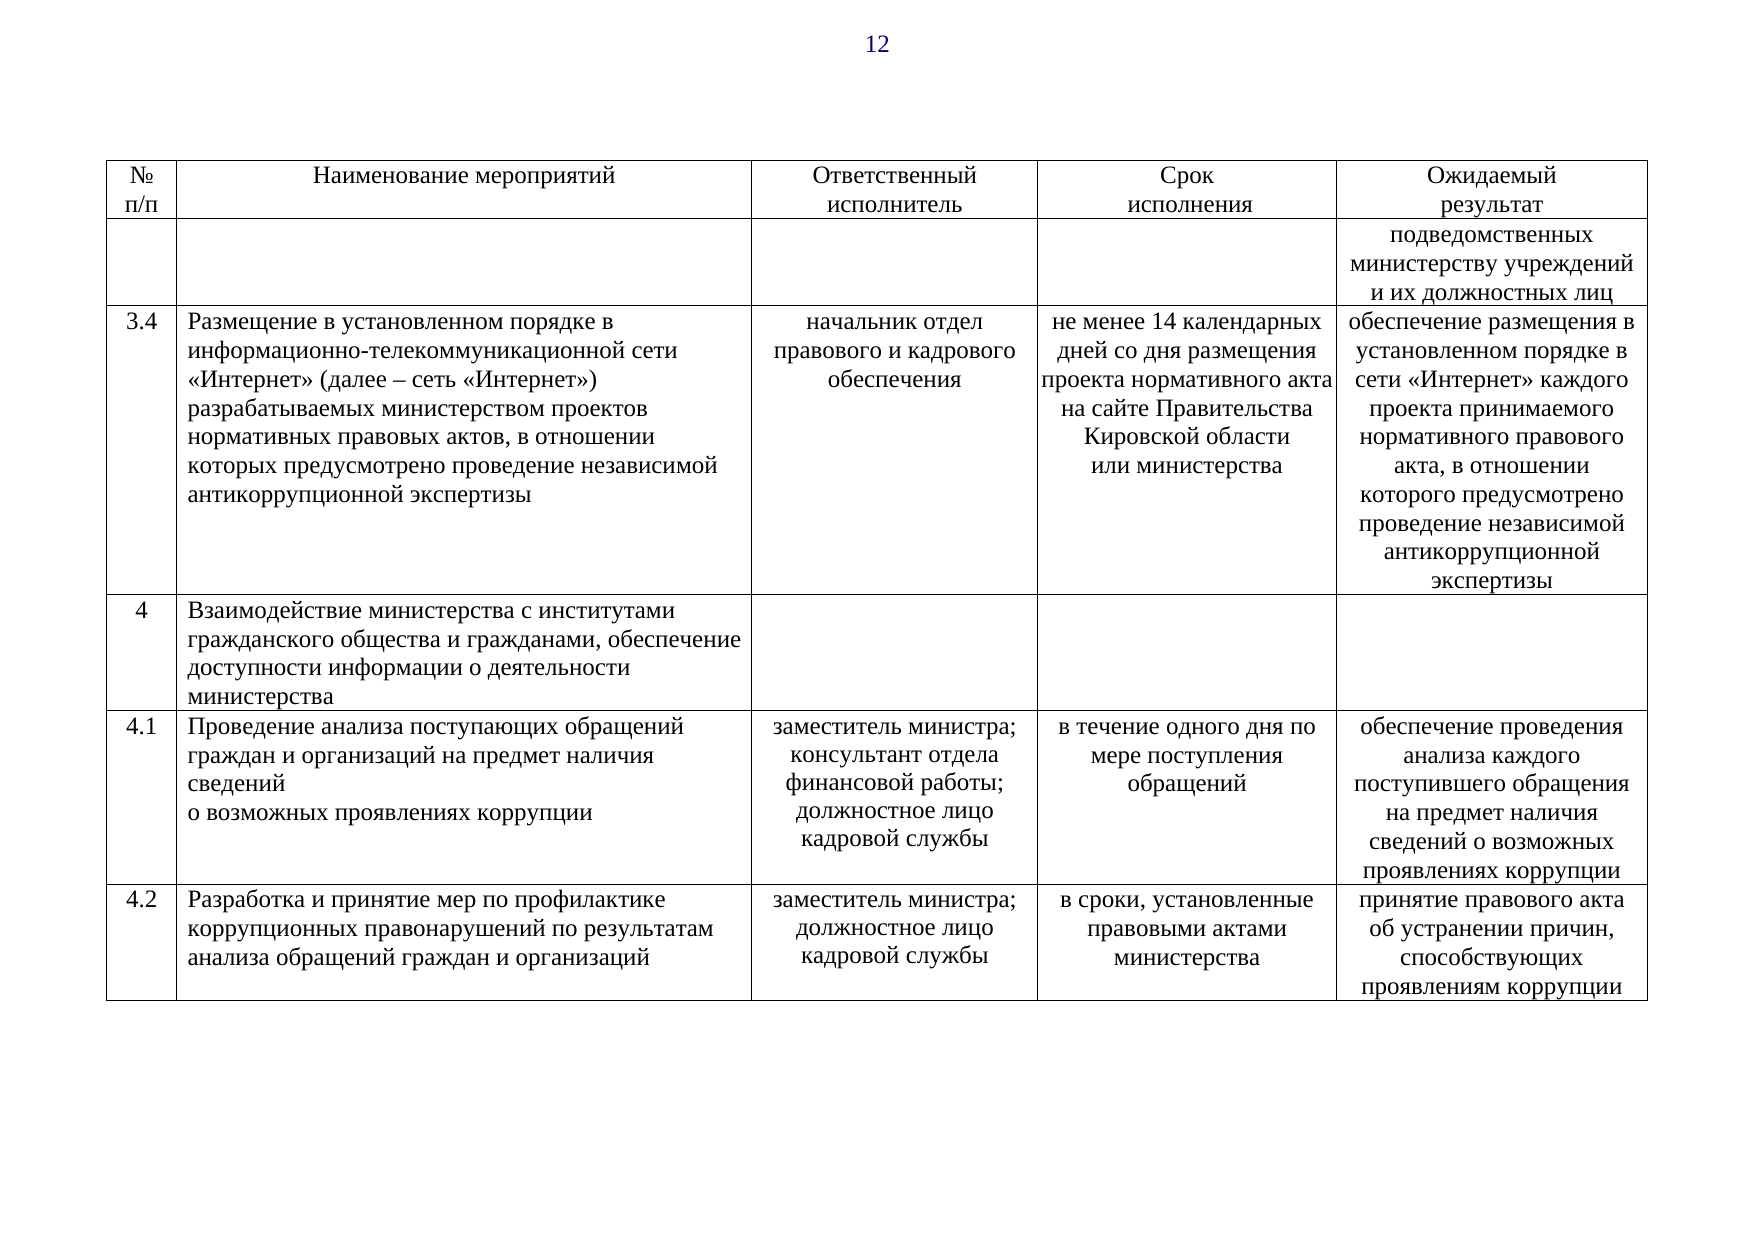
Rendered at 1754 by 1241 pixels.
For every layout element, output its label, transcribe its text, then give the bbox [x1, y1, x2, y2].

table_cell [1038, 595, 1336, 710]
table_cell не менее 14 календарных дней со дня размещения проекта нормативного акта на сайте Правительства Кировской области или министерства [1038, 306, 1336, 594]
table_header Срок исполнения [1038, 161, 1336, 218]
table_cell заместитель министра; должностное лицо кадровой службы [752, 885, 1037, 999]
table_cell 3.4 [107, 306, 176, 594]
table_cell 4.2 [107, 885, 176, 999]
table_cell [752, 219, 1037, 305]
table_cell [1038, 219, 1336, 305]
table_header Ожидаемый результат [1337, 161, 1647, 218]
table_cell [107, 219, 176, 305]
table_header № п/п [107, 161, 176, 218]
table_cell обеспечение размещения в установленном порядке в сети «Интернет» каждого проекта принимаемого нормативного правового акта, в отношении которого предусмотрено проведение независимой антикоррупционной экспертизы [1337, 306, 1647, 594]
table_cell начальник отдел правового и кадрового обеспечения [752, 306, 1037, 594]
table_cell в сроки, установленные правовыми актами министерства [1038, 885, 1336, 999]
table_cell Разработка и принятие мер по профилактике коррупционных правонарушений по результатам анализа обращений граждан и организаций [177, 885, 751, 999]
table_cell Проведение анализа поступающих обращений граждан и организаций на предмет наличия сведений о возможных проявлениях коррупции [177, 711, 751, 883]
table_cell подведомственных министерству учреждений и их должностных лиц [1337, 219, 1647, 305]
table_header Ответственный исполнитель [752, 161, 1037, 218]
table_cell принятие правового акта об устранении причин, способствующих проявлениям коррупции [1337, 885, 1647, 999]
table_cell [177, 219, 751, 305]
table_cell 4 [107, 595, 176, 710]
table_cell Размещение в установленном порядке в информационно-телекоммуникационной сети «Интернет» (далее – сеть «Интернет») разрабатываемых министерством проектов нормативных правовых актов, в отношении которых предусмотрено проведение независимой антикоррупционной экспертизы [177, 306, 751, 594]
table_cell [1337, 595, 1647, 710]
table_header Наименование мероприятий [177, 161, 751, 218]
table_cell Взаимодействие министерства с институтами гражданского общества и гражданами, обеспечение доступности информации о деятельности министерства [177, 595, 751, 710]
table_cell заместитель министра; консультант отдела финансовой работы; должностное лицо кадровой службы [752, 711, 1037, 883]
table_cell [752, 595, 1037, 710]
table_cell обеспечение проведения анализа каждого поступившего обращения на предмет наличия сведений о возможных проявлениях коррупции [1337, 711, 1647, 883]
table_cell в течение одного дня по мере поступления обращений [1038, 711, 1336, 883]
table_cell 4.1 [107, 711, 176, 883]
